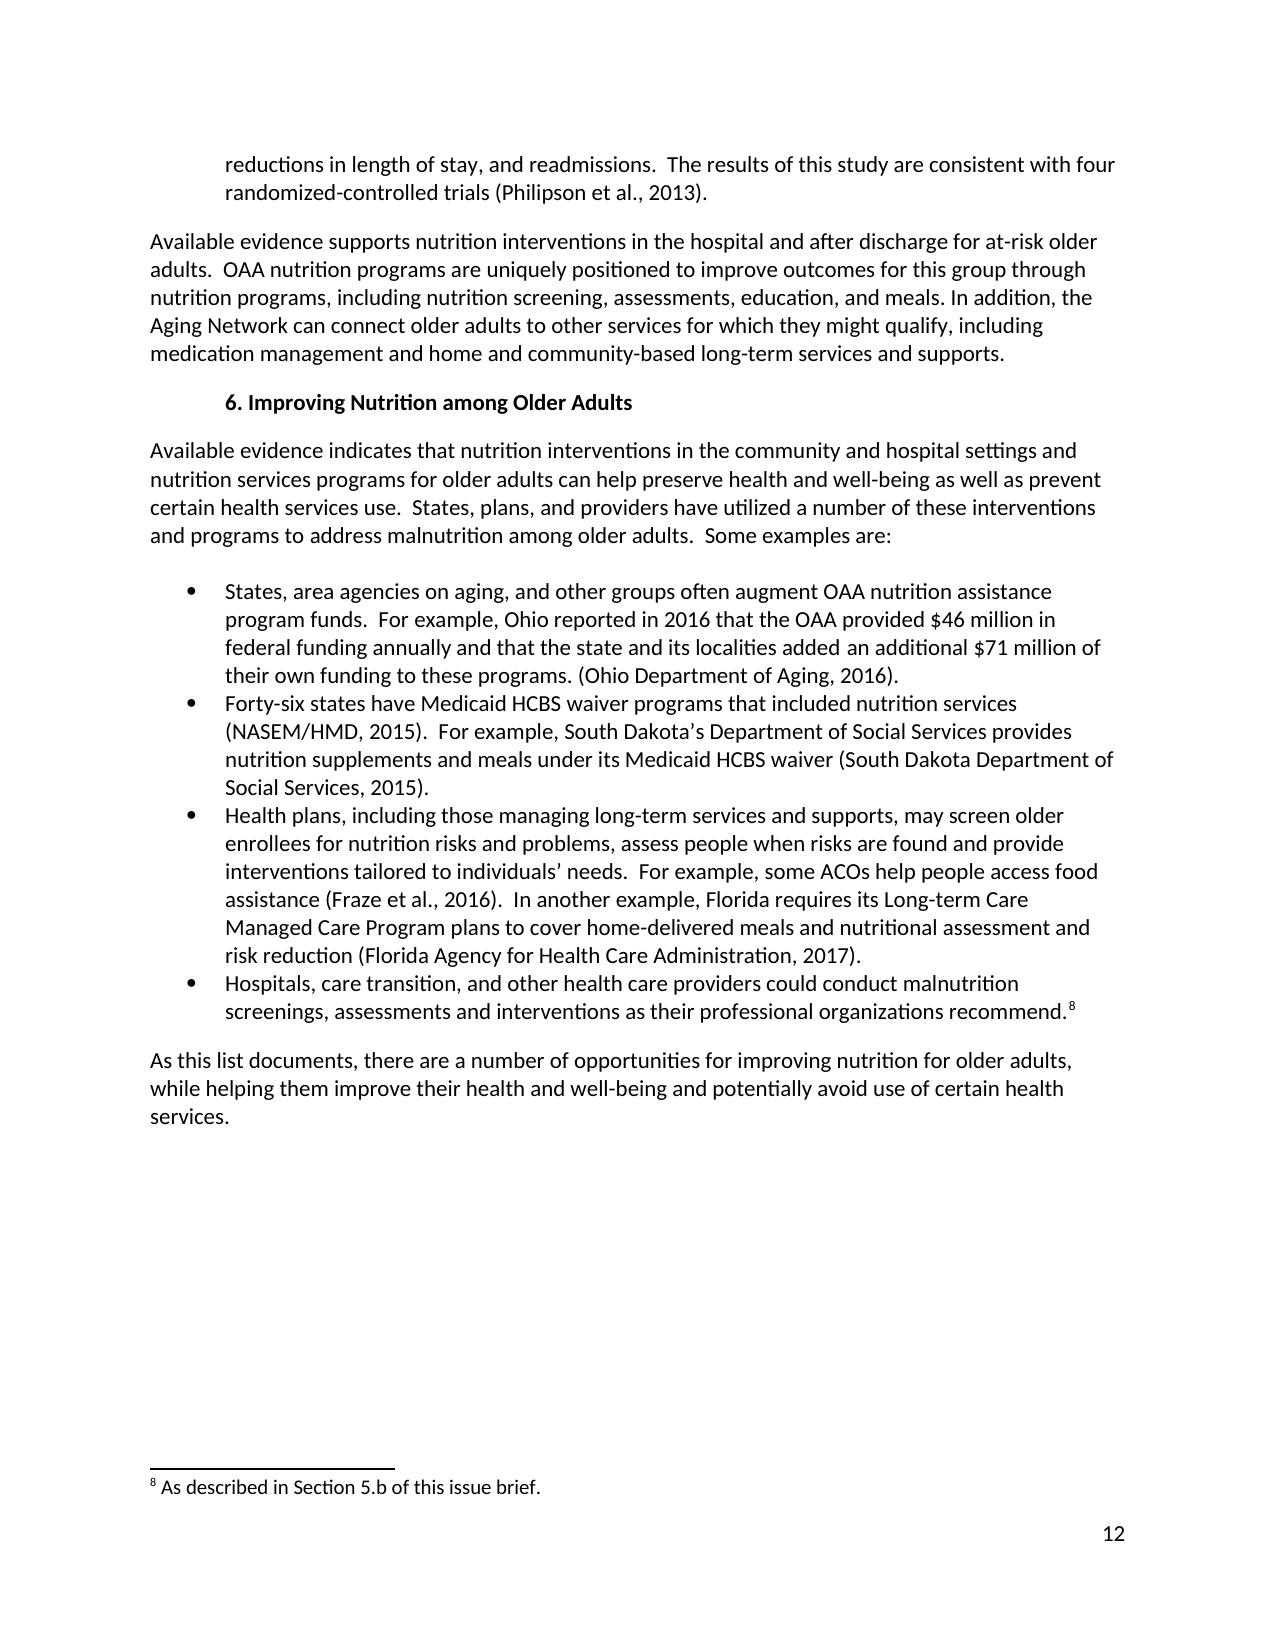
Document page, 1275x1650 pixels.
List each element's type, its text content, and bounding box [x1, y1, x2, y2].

list Hospitals, care transition, and other health care providers could conduct malnutrition screenings, assessments and interventions as their professional organizations recommend. [187, 969, 1125, 1025]
text 6. Improving Nutrition among Older Adults [225, 388, 1125, 416]
list States, area agencies on aging, and other groups often augment OAA nutrition assistance program funds. For example, Ohio reported in 2016 that the OAA provided $46 million in federal funding annually and that the state and its localities added an additional $71 million of their own funding to these programs. (Ohio Department of Aging, 2016). [187, 577, 1125, 689]
text Available evidence indicates that nutrition interventions in the community and hospital settings and nutrition services programs for older adults can help preserve health and well-being as well as prevent certain health services use. States, plans, and providers have utilized a number of these interventions and programs to address malnutrition among older adults. Some examples are: [150, 437, 1125, 549]
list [187, 150, 1125, 206]
list Forty-six states have Medicaid HCBS waiver programs that included nutrition services (NASEM/HMD, 2015). For example, South Dakota’s Department of Social Services provides nutrition supplements and meals under its Medicaid HCBS waiver (South Dakota Department of Social Services, 2015). [187, 689, 1125, 801]
text As this list documents, there are a number of opportunities for improving nutrition for older adults, while helping them improve their health and well-being and potentially avoid use of certain health services. [150, 1046, 1125, 1130]
list Health plans, including those managing long-term services and supports, may screen older enrollees for nutrition risks and problems, assess people when risks are found and provide interventions tailored to individuals’ needs. For example, some ACOs help people access food assistance (Fraze et al., 2016). In another example, Florida requires its Long-term Care Managed Care Program plans to cover home-delivered meals and nutritional assessment and risk reduction (Florida Agency for Health Care Administration, 2017). [187, 801, 1125, 969]
text Available evidence supports nutrition interventions in the hospital and after discharge for at-risk older adults. OAA nutrition programs are uniquely positioned to improve outcomes for this group through nutrition programs, including nutrition screening, assessments, education, and meals. In addition, the Aging Network can connect older adults to other services for which they might qualify, including medication management and home and community-based long-term services and supports. [150, 227, 1125, 367]
